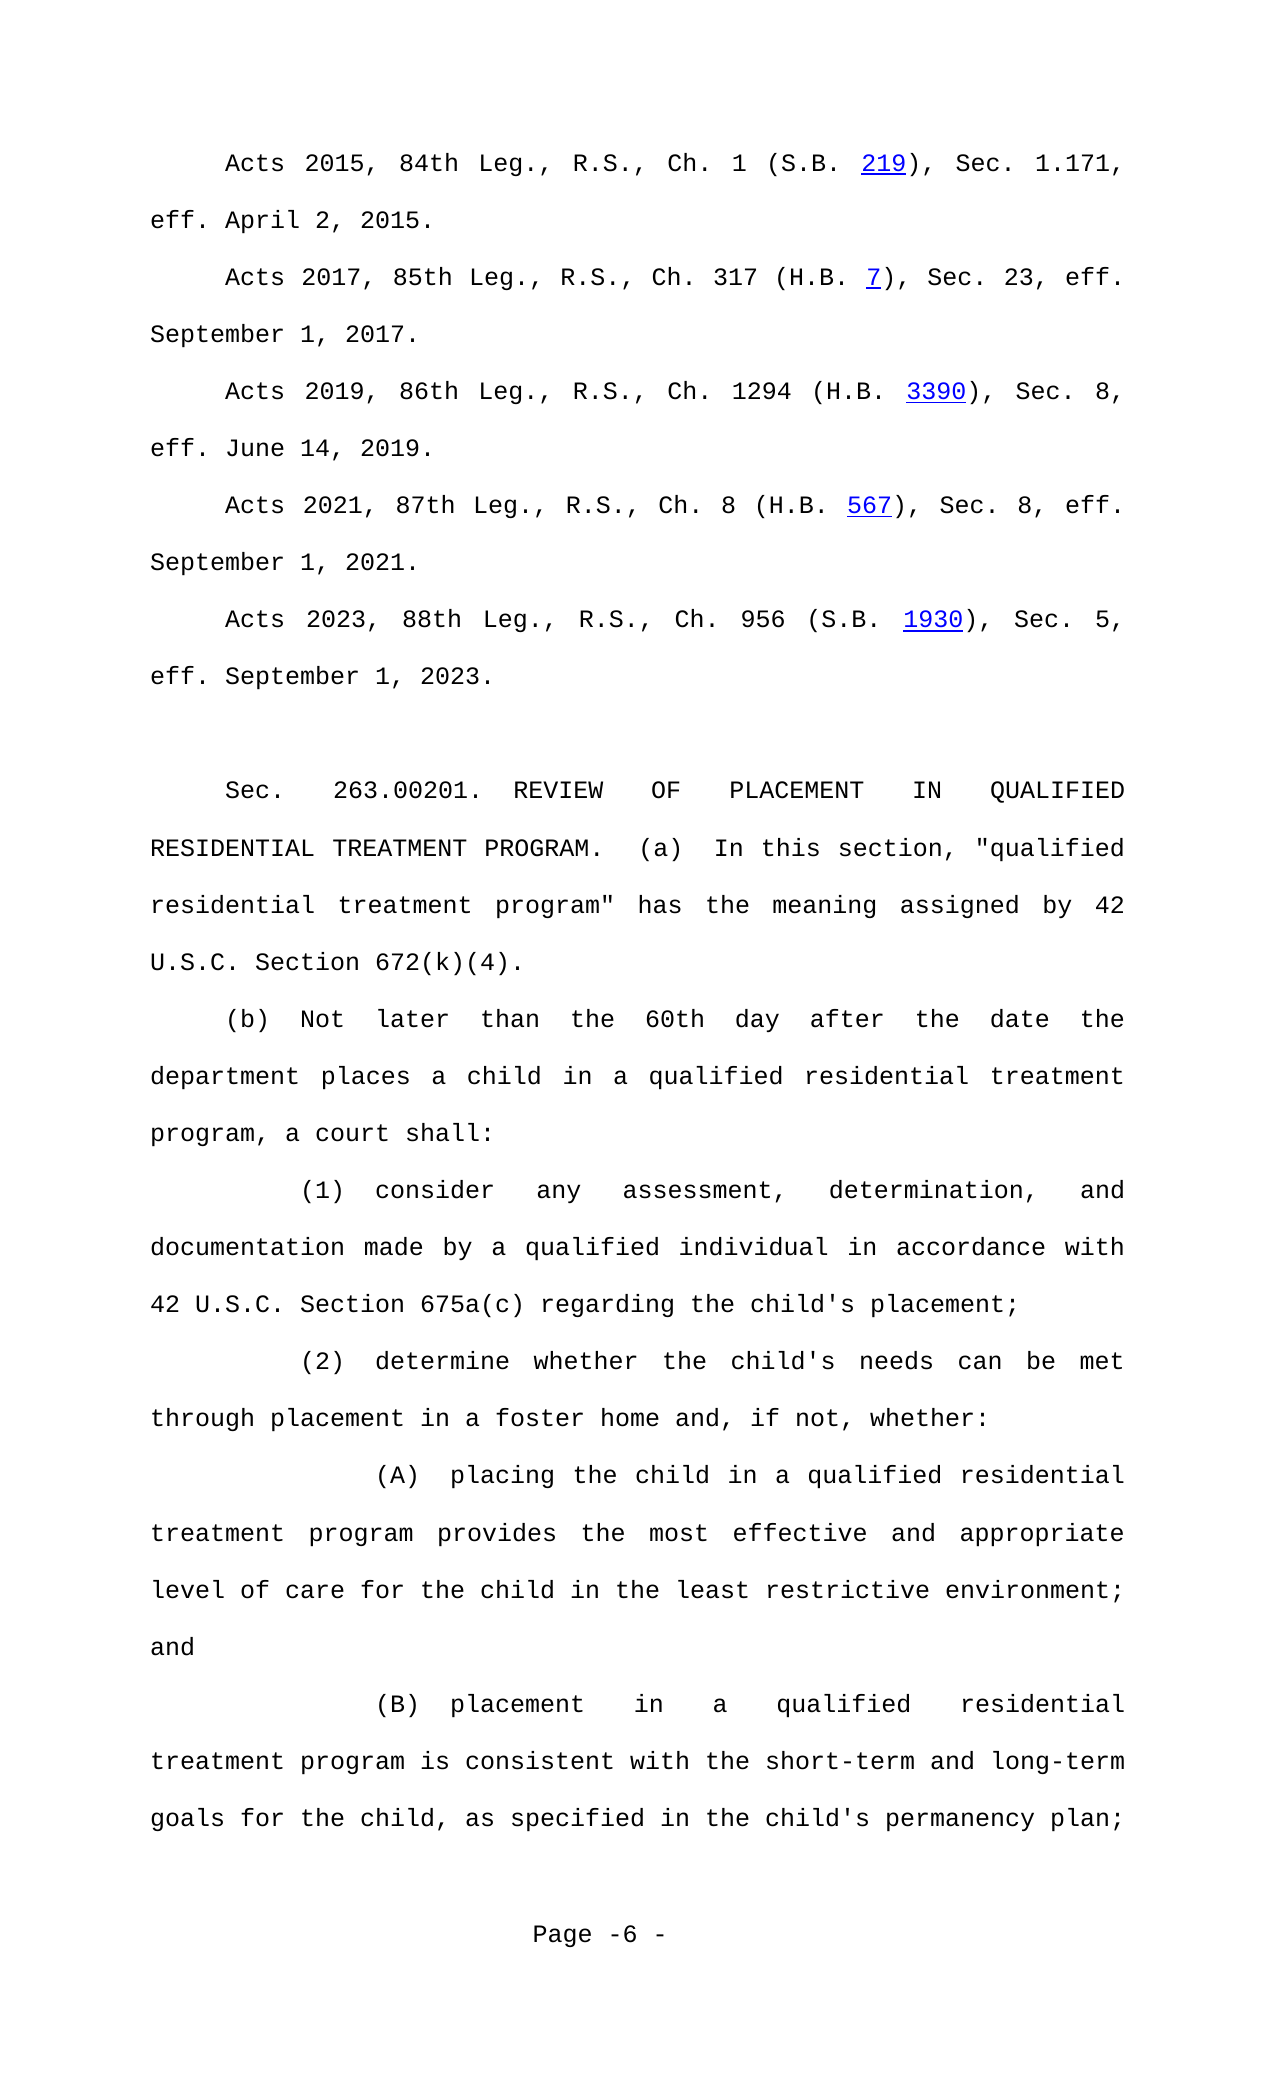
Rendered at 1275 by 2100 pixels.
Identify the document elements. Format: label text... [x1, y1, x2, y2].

text (1) consider any assessment, determination, and documentation made by a qualified individual in accordance with 42 U.S.C. Section 675a(c) regarding the child's placement; [150, 1177, 1125, 1320]
text Acts 2015, 84th Leg., R.S., Ch. 1 (S.B. 219), Sec. 1.171, eff. April 2, 2015. [150, 150, 1125, 236]
text Acts 2017, 85th Leg., R.S., Ch. 317 (H.B. 7), Sec. 23, eff. September 1, 2017. [150, 264, 1125, 350]
text Acts 2021, 87th Leg., R.S., Ch. 8 (H.B. 567), Sec. 8, eff. September 1, 2021. [150, 492, 1125, 578]
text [150, 1691, 1125, 1834]
text Acts 2019, 86th Leg., R.S., Ch. 1294 (H.B. 3390), Sec. 8, eff. June 14, 2019. [150, 378, 1125, 464]
text (2) determine whether the child's needs can be met through placement in a foster home and, if not, whether: [150, 1349, 1125, 1434]
text Acts 2023, 88th Leg., R.S., Ch. 956 (S.B. 1930), Sec. 5, eff. September 1, 2023. [150, 607, 1125, 692]
text Sec. 263.00201. REVIEW OF PLACEMENT IN QUALIFIED RESIDENTIAL TREATMENT PROGRAM. (a) In this section, "qualified residential treatment program" has the meaning assigned by 42 U.S.C. Section 672(k)(4). [150, 778, 1125, 978]
text (b) Not later than the 60th day after the date the department places a child in a qualified residential treatment program, a court shall: [150, 1006, 1125, 1149]
text (A) placing the child in a qualified residential treatment program provides the most effective and appropriate level of care for the child in the least restrictive environment; and [150, 1463, 1125, 1663]
